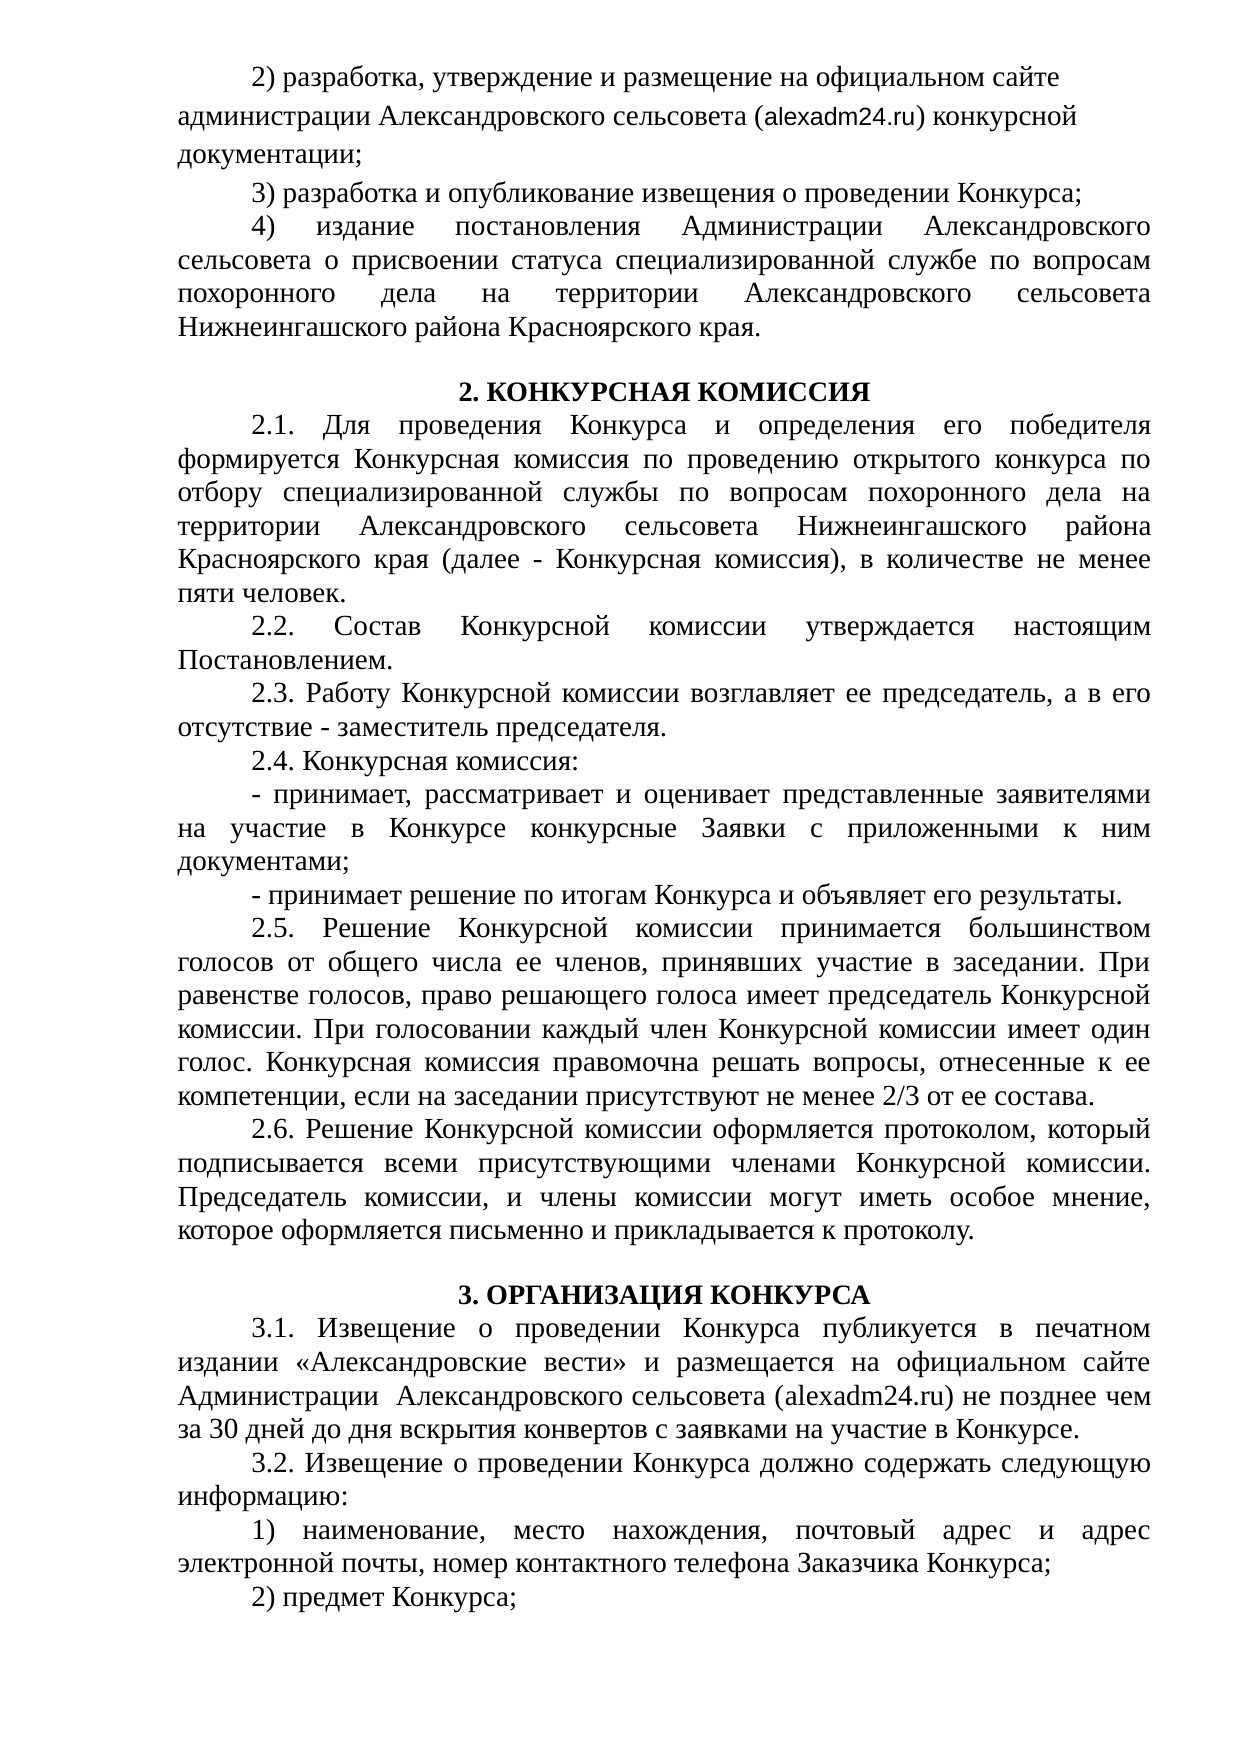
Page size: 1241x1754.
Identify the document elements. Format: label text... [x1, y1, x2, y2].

text 2.3. Работу Конкурсной комиссии возглавляет ее председатель, а в его отсутствие - заместитель председателя. [177, 676, 1152, 743]
text 1) наименование, место нахождения, почтовый адрес и адрес электронной почты, номер контактного телефона Заказчика Конкурса; [177, 1512, 1152, 1579]
text 2.2. Состав Конкурсной комиссии утверждается настоящим Постановлением. [177, 608, 1152, 676]
text 2) предмет Конкурса; [177, 1579, 1152, 1612]
text - принимает решение по итогам Конкурса и объявляет его результаты. [177, 877, 1152, 910]
text 2.6. Решение Конкурсной комиссии оформляется протоколом, который подписывается всеми присутствующими членами Конкурсной комиссии. Председатель комиссии, и члены комиссии могут иметь особое мнение, которое оформляется письменно и прикладывается к протоколу. [177, 1112, 1152, 1246]
text 2.5. Решение Конкурсной комиссии принимается большинством голосов от общего числа ее членов, принявших участие в заседании. При равенстве голосов, право решающего голоса имеет председатель Конкурсной комиссии. При голосовании каждый член Конкурсной комиссии имеет один голос. Конкурсная комиссия правомочна решать вопросы, отнесенные к ее компетенции, если на заседании присутствуют не менее 2/3 от ее состава. [177, 910, 1152, 1112]
text 3. ОРГАНИЗАЦИЯ КОНКУРСА [177, 1278, 1152, 1311]
text 4) издание постановления Администрации Александровского сельсовета о присвоении статуса специализированной службе по вопросам похоронного дела на территории Александровского сельсовета Нижнеингашского района Красноярского края. [177, 208, 1152, 342]
text 3.2. Извещение о проведении Конкурса должно содержать следующую информацию: [177, 1445, 1152, 1512]
text 2) разработка, утверждение и размещение на официальном сайте администрации Александровского сельсовета (alexadm24.ru) конкурсной документации; [177, 59, 1152, 170]
text 3.1. Извещение о проведении Конкурса публикуется в печатном издании «Александровские вести» и размещается на официальном сайте Администрации Александровского сельсовета (alexadm24.ru) не позднее чем за 30 дней до дня вскрытия конвертов с заявками на участие в Конкурсе. [177, 1311, 1152, 1445]
text 2.1. Для проведения Конкурса и определения его победителя формируется Конкурсная комиссия по проведению открытого конкурса по отбору специализированной службы по вопросам похоронного дела на территории Александровского сельсовета Нижнеингашского района Красноярского края (далее - Конкурсная комиссия), в количестве не менее пяти человек. [177, 407, 1152, 608]
text 2.4. Конкурсная комиссия: [177, 743, 1152, 776]
text - принимает, рассматривает и оценивает представленные заявителями на участие в Конкурсе конкурсные Заявки с приложенными к ним документами; [177, 776, 1152, 877]
text 3) разработка и опубликование извещения о проведении Конкурса; [177, 175, 1152, 208]
text 2. КОНКУРСНАЯ КОМИССИЯ [177, 375, 1152, 407]
